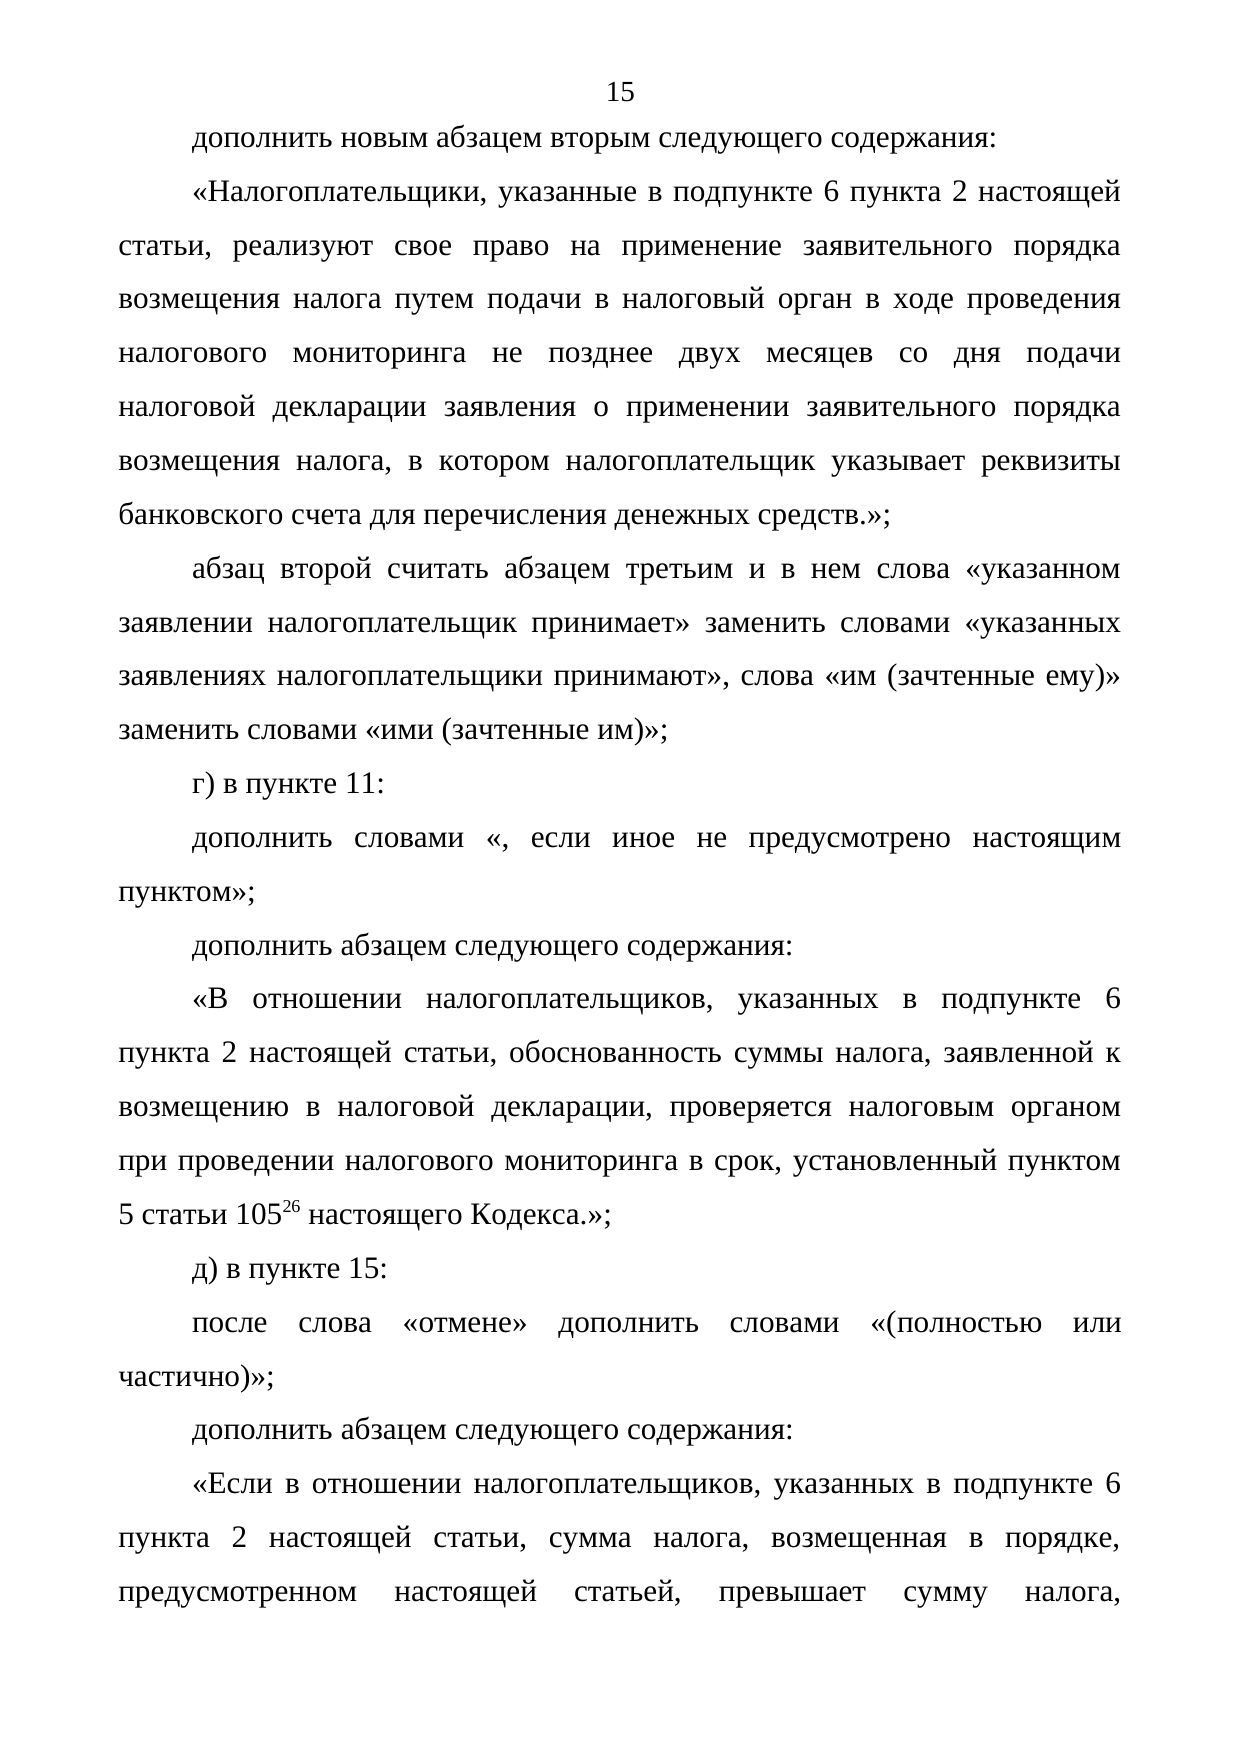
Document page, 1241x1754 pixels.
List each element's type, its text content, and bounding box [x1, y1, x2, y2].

text после слова «отмене» дополнить словами «(полностью или частично)»; [118, 1303, 1122, 1393]
text абзац второй считать абзацем третьим и в нем слова «указанном заявлении налогоплательщик принимает» заменить словами «указанных заявлениях налогоплательщики принимают», слова «им (зачтенные ему)» заменить словами «ими (зачтенные им)»; [118, 549, 1122, 746]
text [118, 1464, 1122, 1608]
text дополнить словами «, если иное не предусмотрено настоящим пунктом»; [118, 818, 1122, 908]
text д) в пункте 15: [118, 1249, 1122, 1285]
text дополнить новым абзацем вторым следующего содержания: [118, 118, 1122, 154]
text дополнить абзацем следующего содержания: [118, 1411, 1122, 1447]
text дополнить абзацем следующего содержания: [118, 926, 1122, 962]
text «В отношении налогоплательщиков, указанных в подпункте 6 пункта 2 настоящей статьи, обоснованность суммы налога, заявленной к возмещению в налоговой декларации, проверяется налоговым органом при проведении налогового мониторинга в срок, установленный пунктом 5 статьи 10526 настоящего Кодекса.»; [118, 980, 1122, 1231]
text «Налогоплательщики, указанные в подпункте 6 пункта 2 настоящей статьи, реализуют свое право на применение заявительного порядка возмещения налога путем подачи в налоговый орган в ходе проведения налогового мониторинга не позднее двух месяцев со дня подачи налоговой декларации заявления о применении заявительного порядка возмещения налога, в котором налогоплательщик указывает реквизиты банковского счета для перечисления денежных средств.»; [118, 172, 1122, 531]
text г) в пункте 11: [118, 764, 1122, 800]
